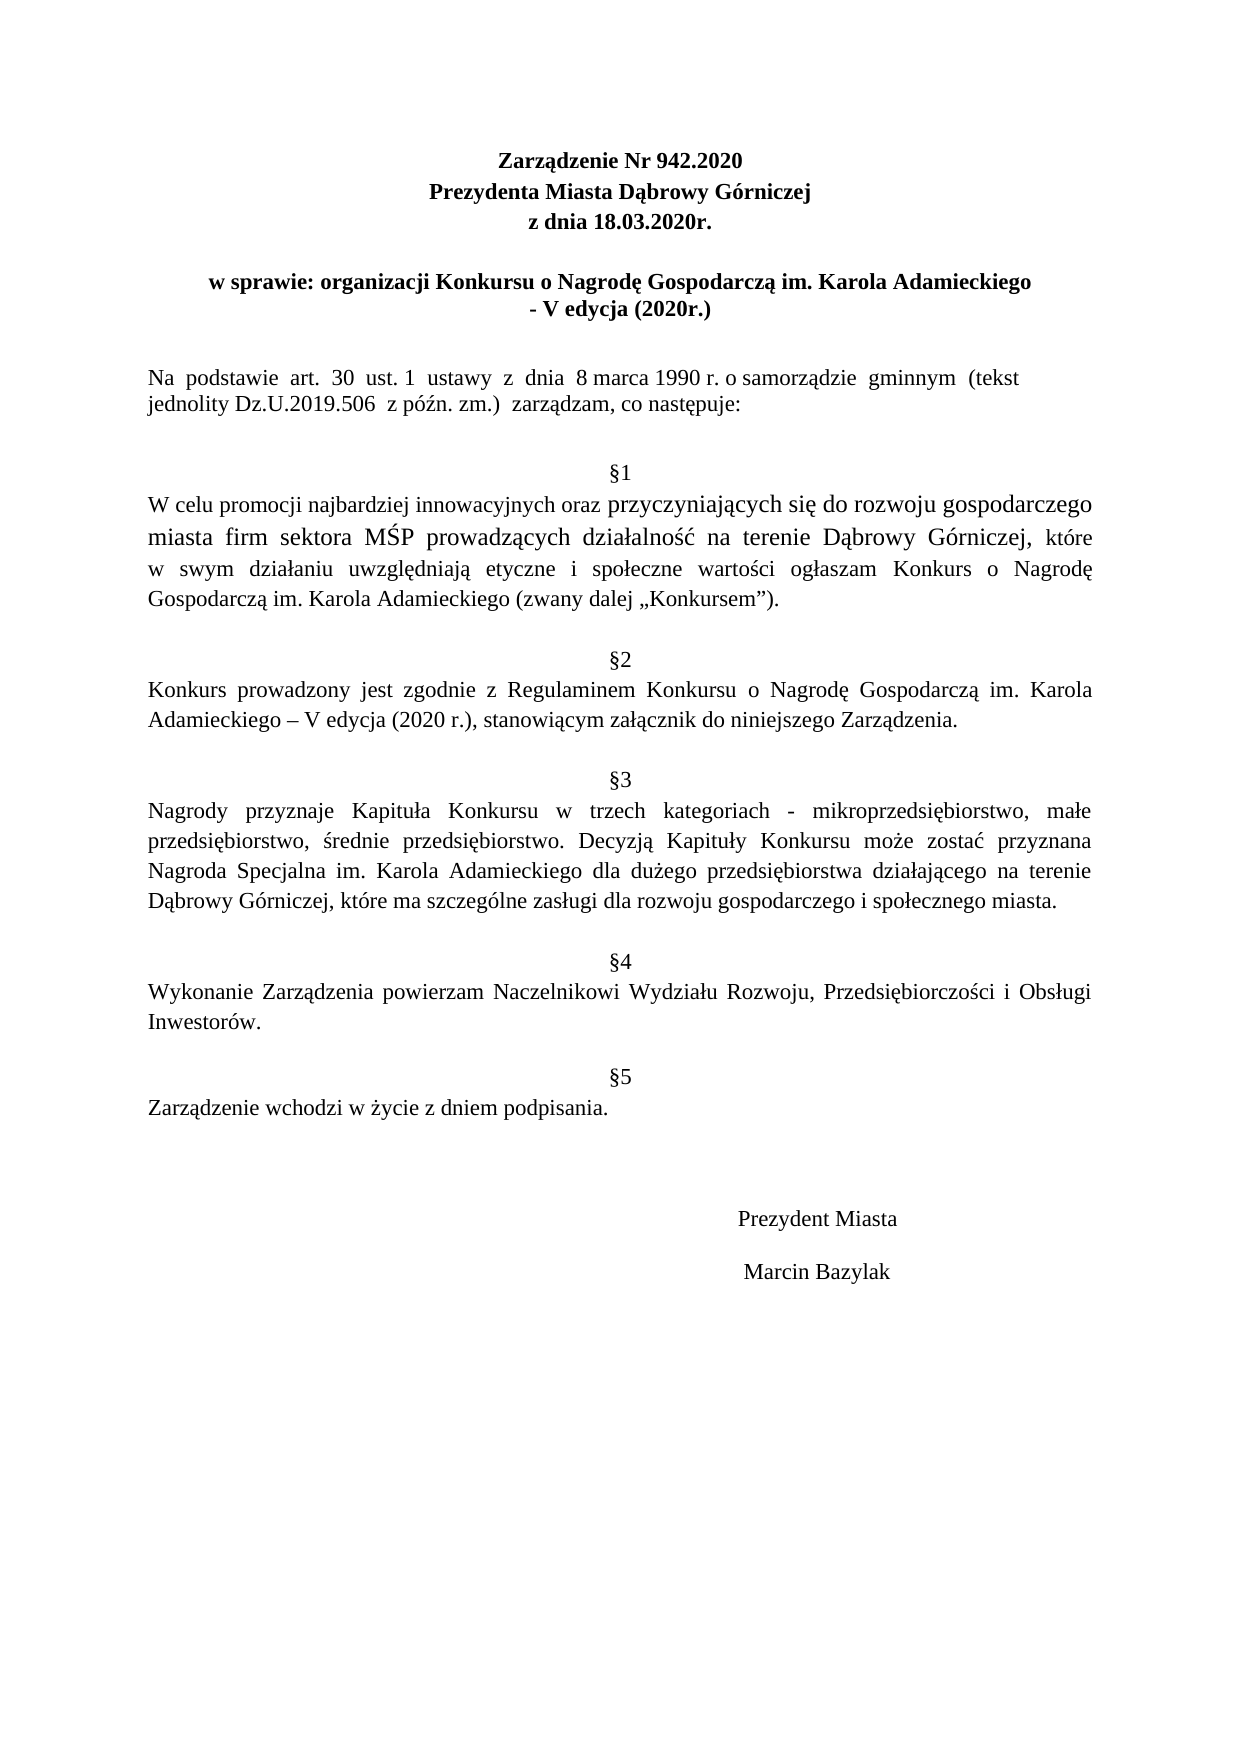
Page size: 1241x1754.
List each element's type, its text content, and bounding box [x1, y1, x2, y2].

text w sprawie: organizacji Konkursu o Nagrodę Gospodarczą im. Karola Adamieckiego [148, 268, 1093, 295]
text Prezydent Miasta [148, 1205, 1093, 1232]
text - V edycja (2020r.) [148, 295, 1093, 321]
text §1 [148, 459, 1093, 486]
text W celu promocji najbardziej innowacyjnych oraz przyczyniających się do rozwoju gospodarczego miasta firm sektora MŚP prowadzących działalność na terenie Dąbrowy Górniczej, które w swym działaniu uwzględniają etyczne i społeczne wartości ogłaszam Konkurs o Nagrodę Gospodarczą im. Karola Adamieckiego (zwany dalej „Konkursem”). [148, 489, 1093, 612]
text Marcin Bazylak [148, 1258, 1093, 1284]
text §3 [148, 767, 1093, 793]
subtitle Prezydenta Miasta Dąbrowy Górniczej [148, 178, 1093, 204]
text §4 [148, 948, 1093, 974]
text Nagrody przyznaje Kapituła Konkursu w trzech kategoriach - mikroprzedsiębiorstwo, małe przedsiębiorstwo, średnie przedsiębiorstwo. Decyzją Kapituły Konkursu może zostać przyznana Nagroda Specjalna im. Karola Adamieckiego dla dużego przedsiębiorstwa działającego na terenie Dąbrowy Górniczej, które ma szczególne zasługi dla rozwoju gospodarczego i społecznego miasta. [148, 797, 1093, 914]
text §5 [148, 1063, 1093, 1090]
text z dnia 18.03.2020r. [148, 208, 1093, 234]
subtitle Zarządzenie Nr 942.2020 [148, 148, 1093, 174]
text Na podstawie art. 30 ust. 1 ustawy z dnia 8 marca 1990 r. o samorządzie gminnym (tekst jednolity Dz.U.2019.506 z późn. zm.) zarządzam, co następuje: [148, 364, 1093, 417]
text §2 [148, 646, 1093, 672]
text Zarządzenie wchodzi w życie z dniem podpis. [148, 1094, 1093, 1120]
text Konkurs prowadzony jest zgodnie z Regulaminem Konkursu o Nagrodę Gospodarczą im. Karola Adamieckiego – V edycja (2020 r.), stanowiącym załącznik do niniejszego Zarządzenia. [148, 676, 1093, 732]
text Wykonanie Zarządzenia powierzam Naczelnikowi Wydziału Rozwoju, Przedsiębiorczości i Obsługi Inwestorów. [148, 978, 1093, 1034]
